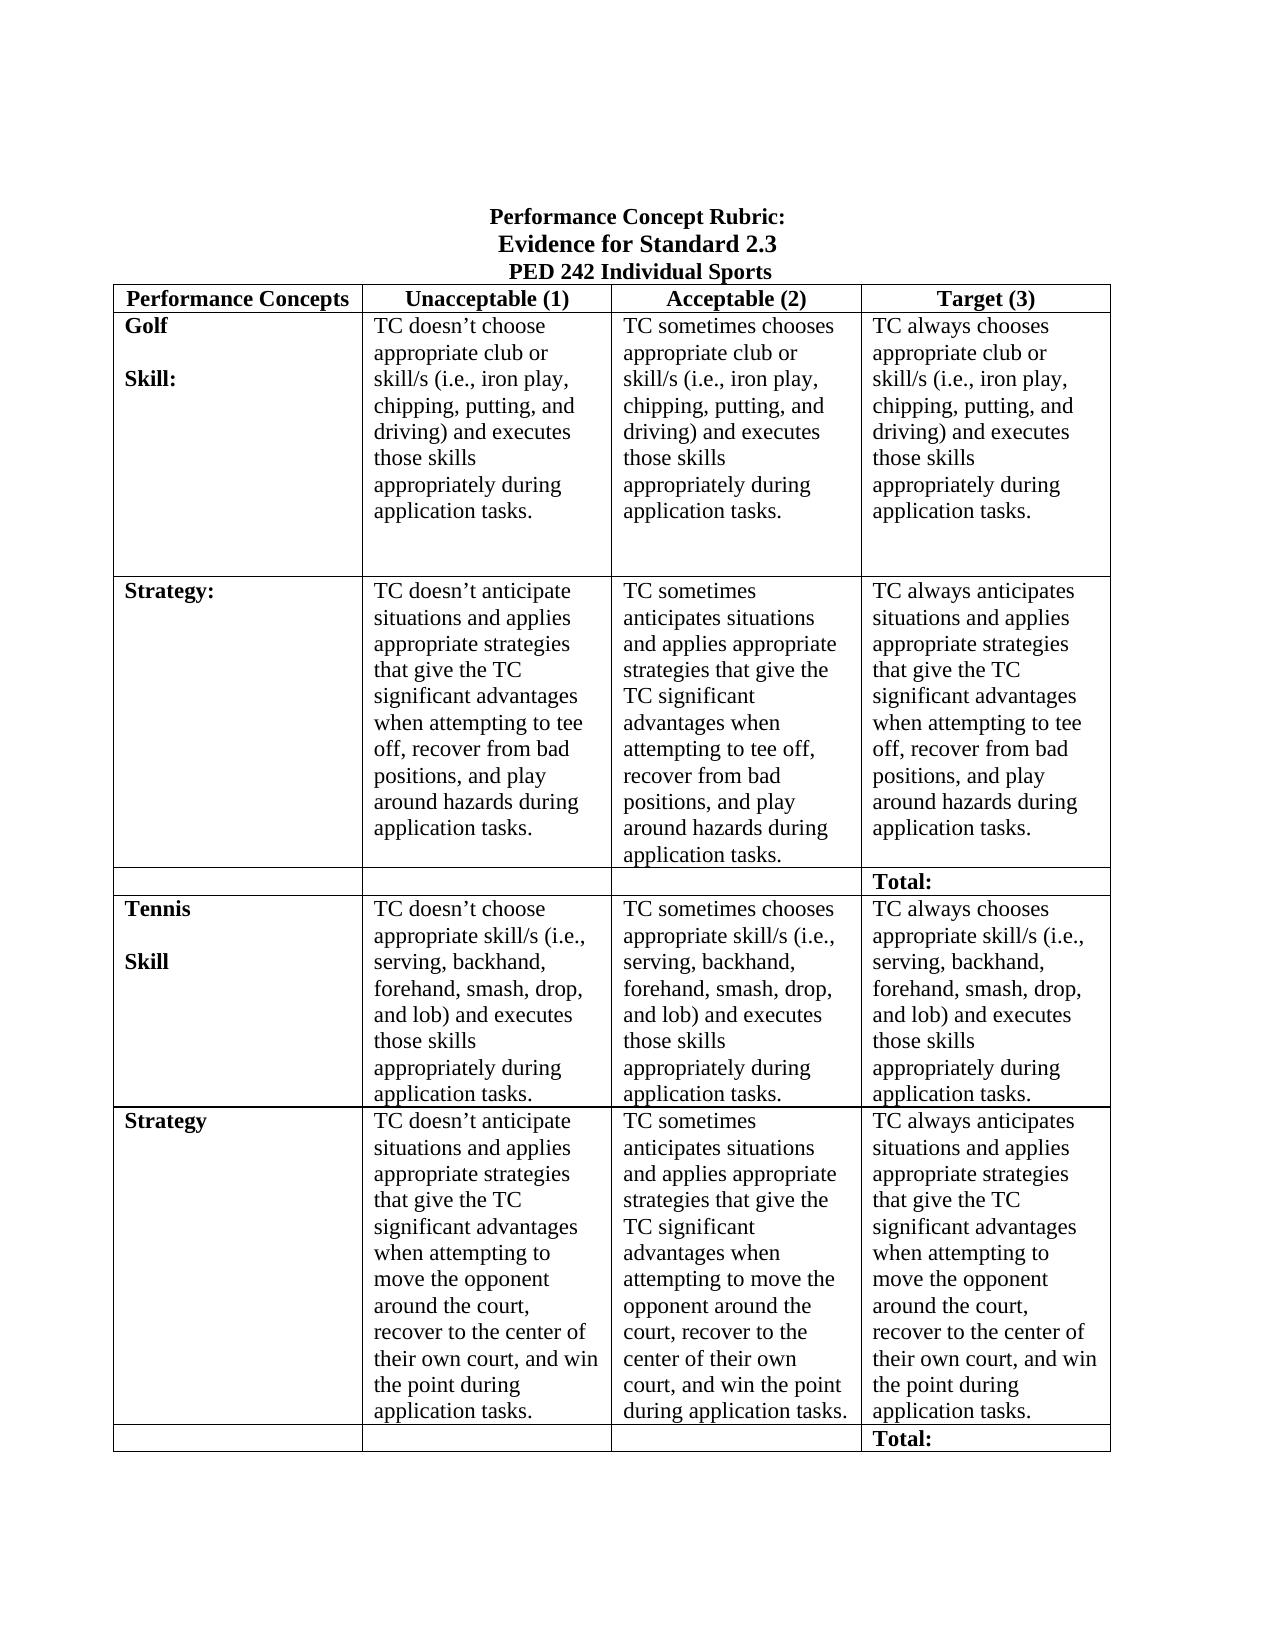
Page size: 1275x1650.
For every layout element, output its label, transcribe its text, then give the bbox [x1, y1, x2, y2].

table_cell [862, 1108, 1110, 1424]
text Performance Concept Rubric: [112, 203, 1162, 229]
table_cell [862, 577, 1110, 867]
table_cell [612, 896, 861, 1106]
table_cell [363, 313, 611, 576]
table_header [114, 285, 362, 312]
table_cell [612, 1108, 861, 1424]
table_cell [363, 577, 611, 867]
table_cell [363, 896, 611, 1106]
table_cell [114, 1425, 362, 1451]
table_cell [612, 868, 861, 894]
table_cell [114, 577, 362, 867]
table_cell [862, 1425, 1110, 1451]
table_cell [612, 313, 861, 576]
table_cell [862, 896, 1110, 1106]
text PED 242 Individual Sports [112, 258, 1162, 284]
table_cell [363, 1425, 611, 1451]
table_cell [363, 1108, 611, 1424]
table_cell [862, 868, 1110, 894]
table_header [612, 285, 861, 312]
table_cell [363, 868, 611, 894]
text Evidence for Standard 2.3 [112, 229, 1162, 258]
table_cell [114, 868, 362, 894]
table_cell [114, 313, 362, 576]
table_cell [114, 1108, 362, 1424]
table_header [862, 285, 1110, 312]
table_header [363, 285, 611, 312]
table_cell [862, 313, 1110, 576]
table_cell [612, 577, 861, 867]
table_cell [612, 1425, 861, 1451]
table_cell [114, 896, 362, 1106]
